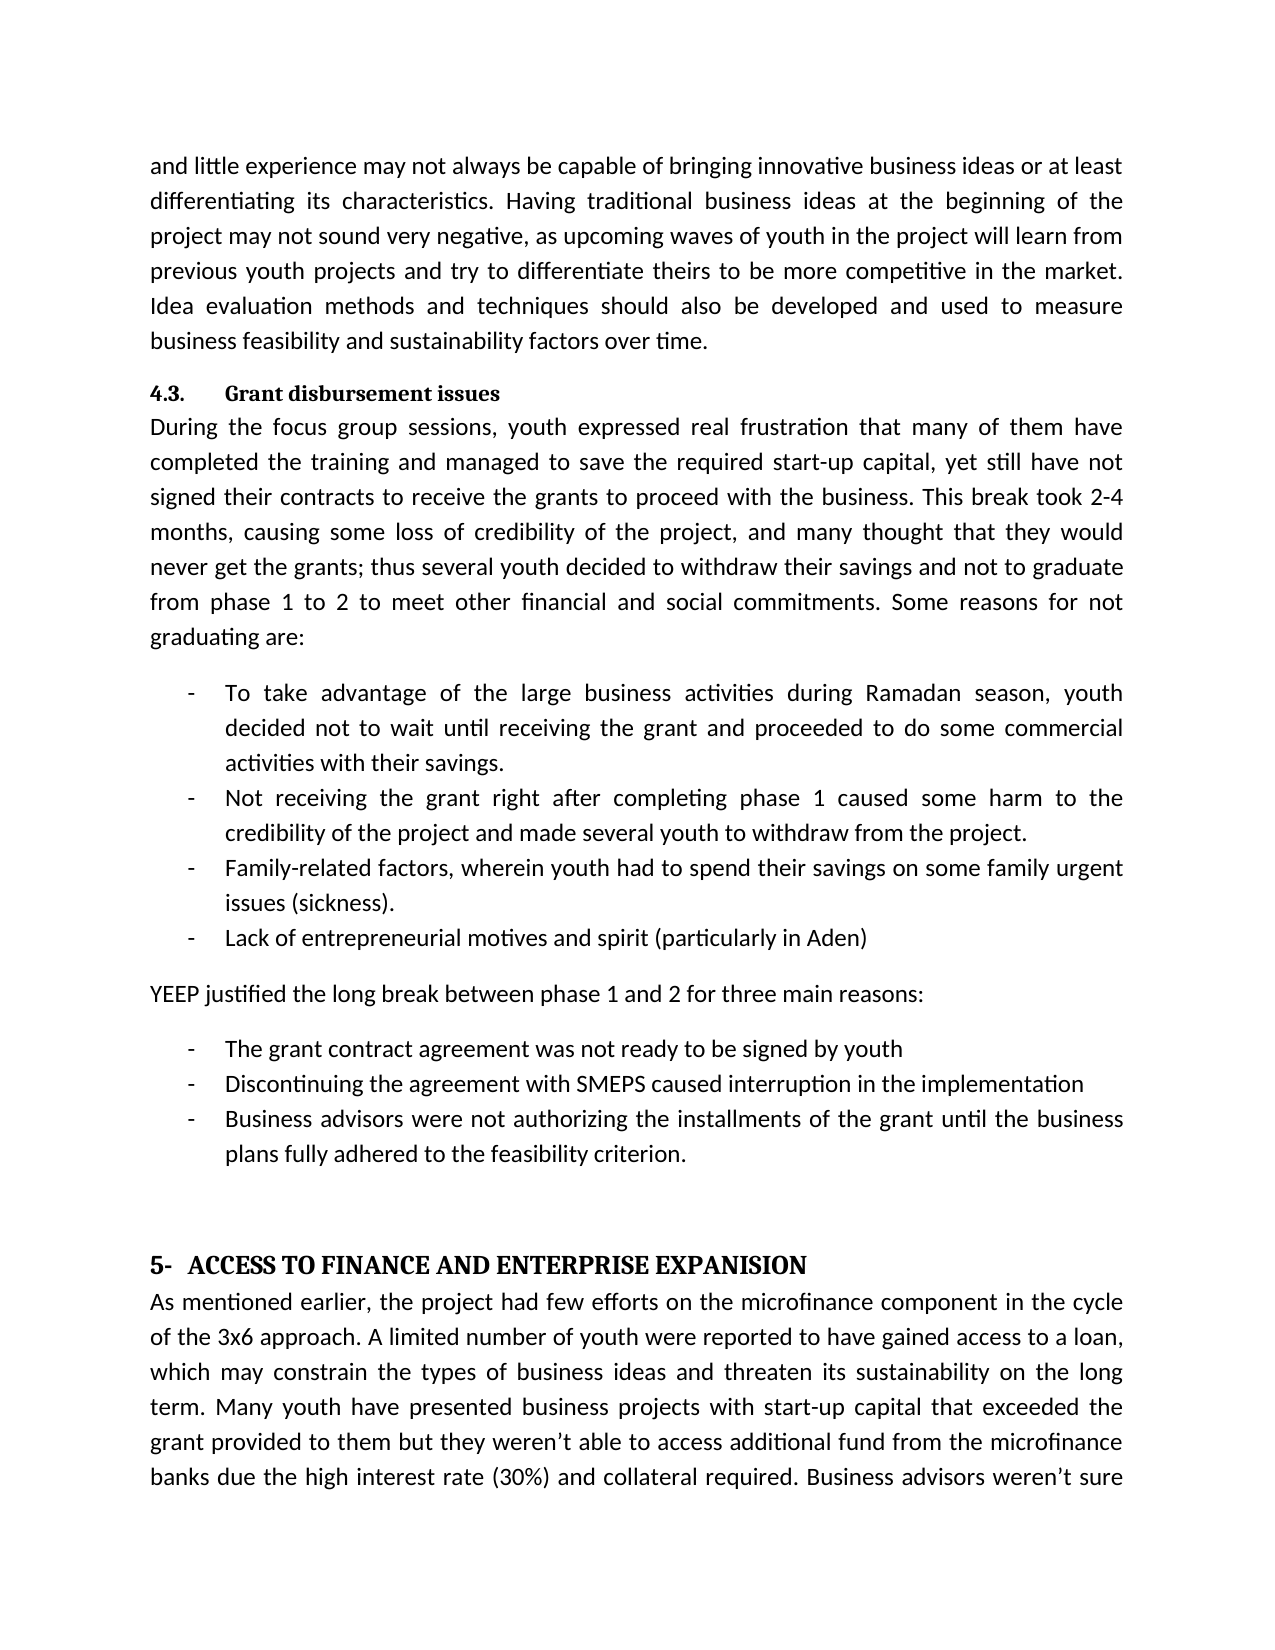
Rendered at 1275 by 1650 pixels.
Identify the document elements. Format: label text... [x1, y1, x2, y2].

text During the focus group sessions, youth expressed real frustration that many of them have completed the training and managed to save the required start-up capital, yet still have not signed their contracts to receive the grants to proceed with the business. This break took 2-4 months, causing some loss of credibility of the project, and many thought that they would never get the grants; thus several youth decided to withdraw their savings and not to graduate from phase 1 to 2 to meet other financial and social commitments. Some reasons for not graduating are: [150, 411, 1125, 652]
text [150, 1286, 1125, 1491]
list The grant contract agreement was not ready to be signed by youth [187, 1033, 1125, 1064]
list Not receiving the grant right after completing phase 1 caused some harm to the credibility of the project and made several youth to withdraw from the project. [187, 782, 1125, 847]
list Family-related factors, wherein youth had to spend their savings on some family urgent issues (sickness). [187, 852, 1125, 917]
list To take advantage of the large business activities during Ramadan season, youth decided not to wait until receiving the grant and proceeded to do some commercial activities with their savings. [187, 677, 1125, 777]
subtitle ACCESS TO FINANCE AND ENTERPRISE EXPANISION [150, 1250, 1125, 1281]
list Lack of entrepreneurial motives and spirit (particularly in Aden) [187, 922, 1125, 952]
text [150, 150, 1125, 356]
subtitle Grant disbursement issues [150, 381, 1125, 407]
list Discontinuing the agreement with SMEPS caused interruption in the implementation [187, 1068, 1125, 1099]
list Business advisors were not authorizing the installments of the grant until the business plans fully adhered to the feasibility criterion. [187, 1103, 1125, 1169]
text YEEP justified the long break between phase 1 and 2 for three main reasons: [150, 978, 1125, 1008]
